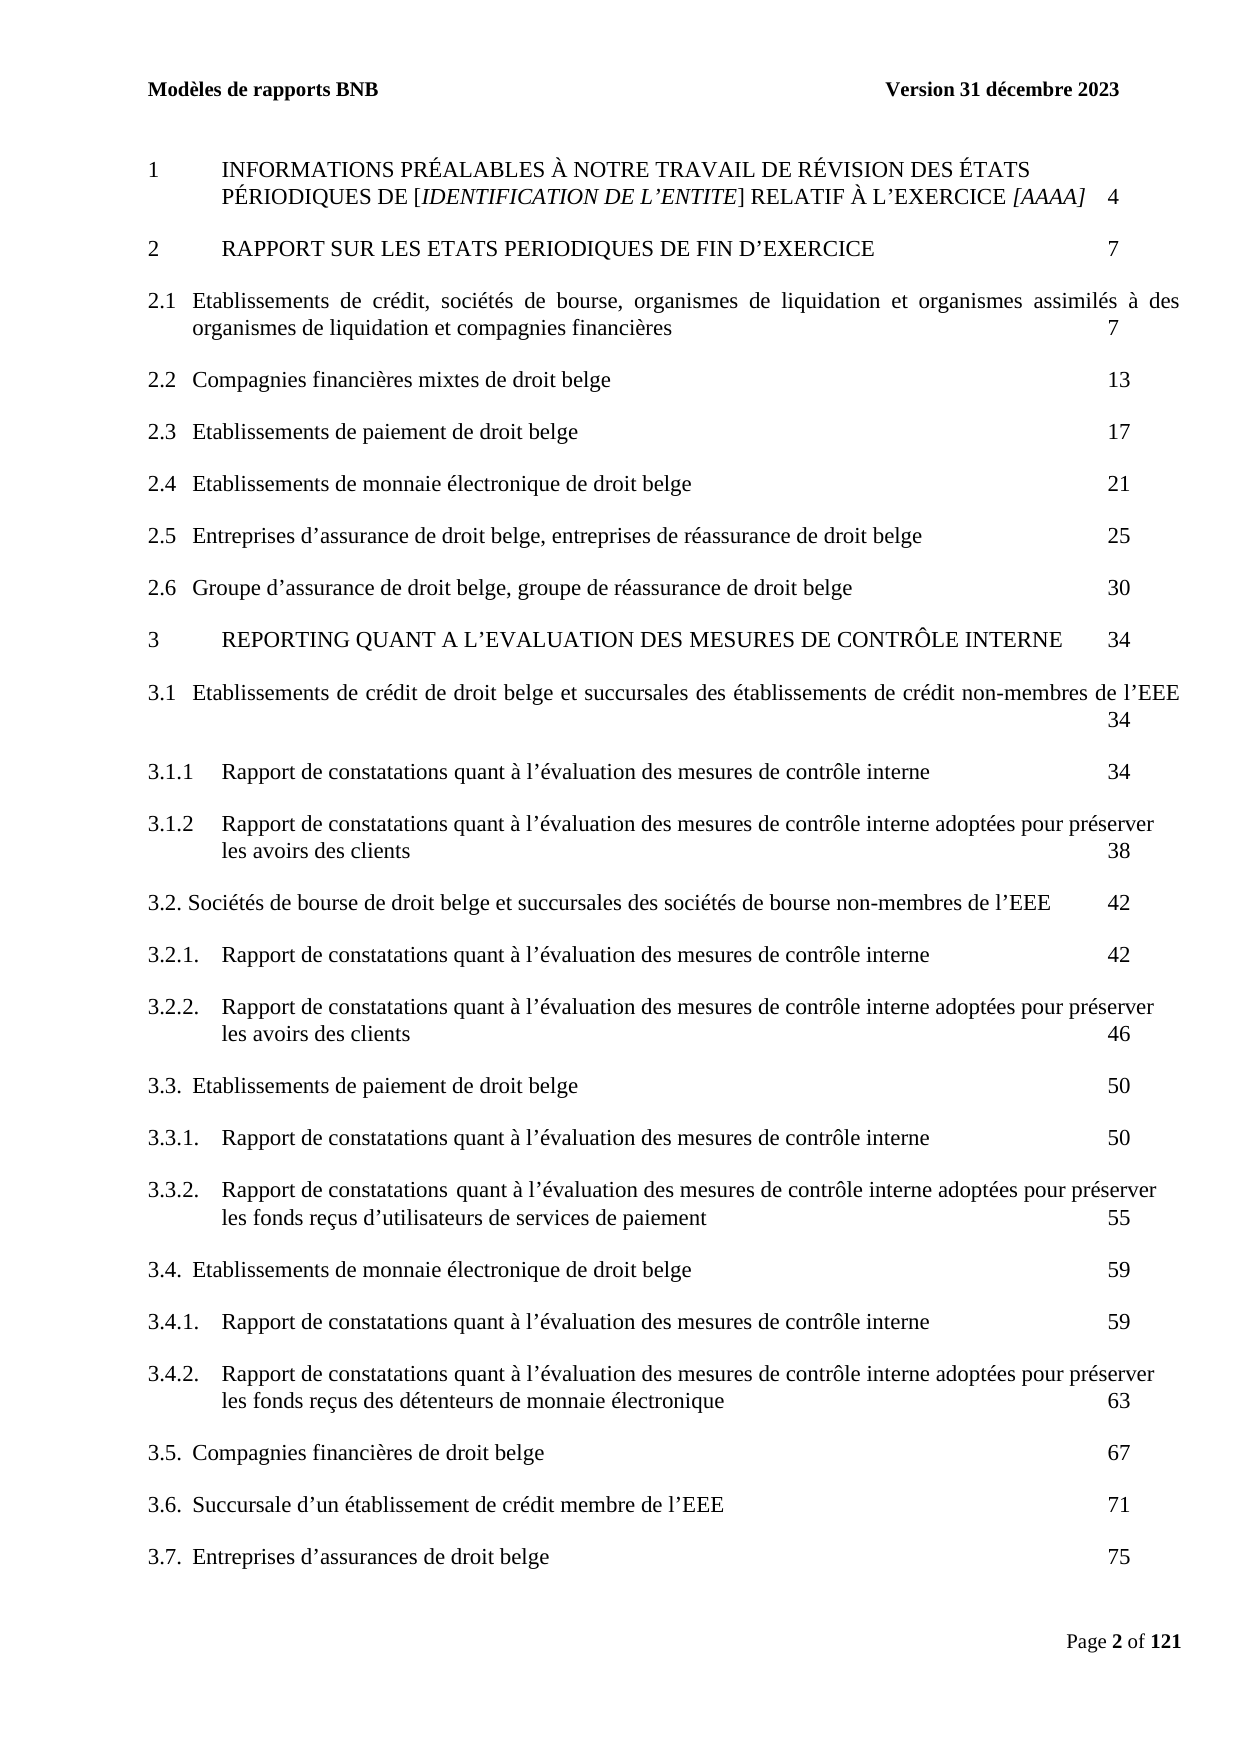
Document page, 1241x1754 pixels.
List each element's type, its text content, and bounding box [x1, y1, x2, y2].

text 3.2.2. Rapport de constatations quant à l’évaluation des mesures de contrôle interne adoptées pour préserver les avoirs des clients 46 [148, 992, 1181, 1047]
text 2.2 Compagnies financières mixtes de droit belge 13 [148, 365, 1181, 392]
text 3.2.1. Rapport de constatations quant à l’évaluation des mesures de contrôle interne 42 [148, 940, 1181, 967]
text 3.1 Etablissements de crédit de droit belge et succursales des établissements de crédit non-membres de l’EEE 34 [148, 678, 1181, 732]
text 2.1 Etablissements de crédit, sociétés de bourse, organismes de liquidation et organismes assimilés à des organismes de liquidation et compagnies financières 7 [148, 286, 1181, 340]
text 3.7. Entreprises d’assurances de droit belge 75 [148, 1542, 1181, 1569]
text 2.6 Groupe d’assurance de droit belge, groupe de réassurance de droit belge 30 [148, 574, 1181, 601]
text 2 RAPPORT SUR LES ETATS PERIODIQUES DE FIN D’EXERCICE 7 [148, 234, 1181, 261]
text 3.3. Etablissements de paiement de droit belge 50 [148, 1072, 1181, 1099]
text 2.5 Entreprises d’assurance de droit belge, entreprises de réassurance de droit belge 25 [148, 522, 1181, 549]
text 3.4. Etablissements de monnaie électronique de droit belge 59 [148, 1255, 1181, 1282]
text 3.1.1 Rapport de constatations quant à l’évaluation des mesures de contrôle interne 34 [148, 757, 1181, 784]
text 3.2. Sociétés de bourse de droit belge et succursales des sociétés de bourse non-membres de l’EEE 42 [148, 888, 1181, 915]
text 3 REPORTING QUANT A L’EVALUATION DES MESURES DE CONTRÔLE INTERNE 34 [148, 626, 1181, 653]
text 3.5. Compagnies financières de droit belge 67 [148, 1438, 1181, 1465]
text 3.6. Succursale d’un établissement de crédit membre de l’EEE 71 [148, 1490, 1181, 1517]
text 3.3.2. Rapport de constatations quant à l’évaluation des mesures de contrôle interne adoptées pour préserver les fonds reçus d’utilisateurs de services de paiement 55 [148, 1176, 1181, 1230]
text 2.3 Etablissements de paiement de droit belge 17 [148, 417, 1181, 444]
text 3.3.1. Rapport de constatations quant à l’évaluation des mesures de contrôle interne 50 [148, 1124, 1181, 1151]
text 2.4 Etablissements de monnaie électronique de droit belge 21 [148, 469, 1181, 497]
text 3.1.2 Rapport de constatations quant à l’évaluation des mesures de contrôle interne adoptées pour préserver les avoirs des clients 38 [148, 809, 1181, 863]
text 1 INFORMATIONS PRÉALABLES À NOTRE TRAVAIL DE RÉVISION DES ÉTATS PÉRIODIQUES DE [IDENTIFICATION DE L’ENTITE] RELATIF À L’EXERCICE [AAAA] 4 [148, 155, 1181, 209]
text 3.4.1. Rapport de constatations quant à l’évaluation des mesures de contrôle interne 59 [148, 1307, 1181, 1334]
text 3.4.2. Rapport de constatations quant à l’évaluation des mesures de contrôle interne adoptées pour préserver les fonds reçus des détenteurs de monnaie électronique 63 [148, 1359, 1181, 1413]
